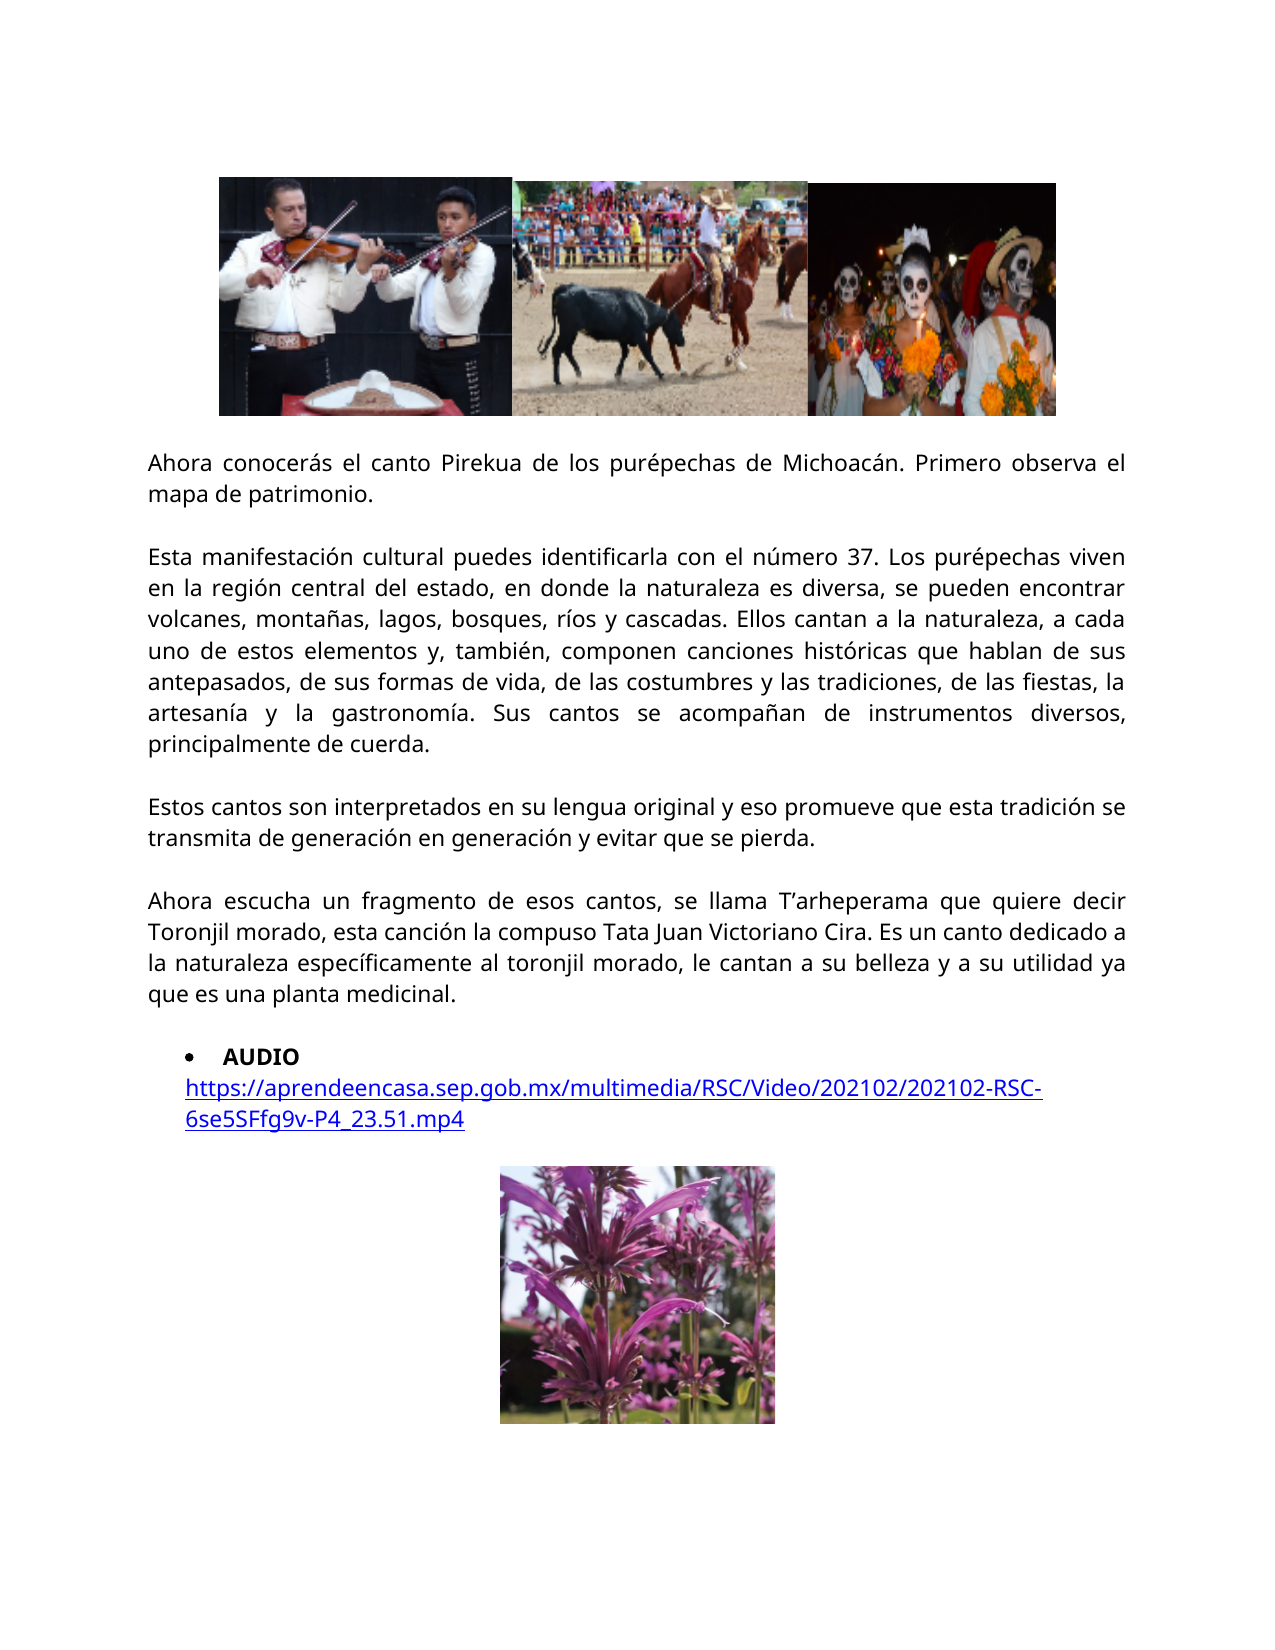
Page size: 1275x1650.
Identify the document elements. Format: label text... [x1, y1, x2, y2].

list AUDIO [185, 1041, 1127, 1072]
text Ahora escucha un fragmento de esos cantos, se llama T’arheperama que quiere decir Toronjil morado, esta canción la compuso Tata Juan Victoriano Cira. Es un canto dedicado a la naturaleza específicamente al toronjil morado, le cantan a su belleza y a su utilidad ya que es una planta medicinal. [148, 885, 1127, 1010]
text Esta manifestación cultural puedes identificarla con el número 37. Los purépechas viven en la región central del estado, en donde la naturaleza es diversa, se pueden encontrar volcanes, montañas, lagos, bosques, ríos y cascadas. Ellos cantan a la naturaleza, a cada uno de estos elementos y, también, componen canciones históricas que hablan de sus antepasados, de sus formas de vida, de las costumbres y las tradiciones, de las fiestas, la artesanía y la gastronomía. Sus cantos se acompañan de instrumentos diversos, principalmente de cuerda. [148, 541, 1127, 760]
text Ahora conocerás el canto Pirekua de los purépechas de Michoacán. Primero observa el mapa de patrimonio. [148, 447, 1127, 510]
text Estos cantos son interpretados en su lengua original y eso promueve que esta tradición se transmita de generación en generación y evitar que se pierda. [148, 791, 1127, 853]
picture [219, 177, 1056, 416]
text https://aprendeencasa.sep.gob.mx/multimedia/RSC/Video/202102/202102-RSC-6se5SFfg9v-P4_23.51.mp4 [185, 1072, 1127, 1135]
